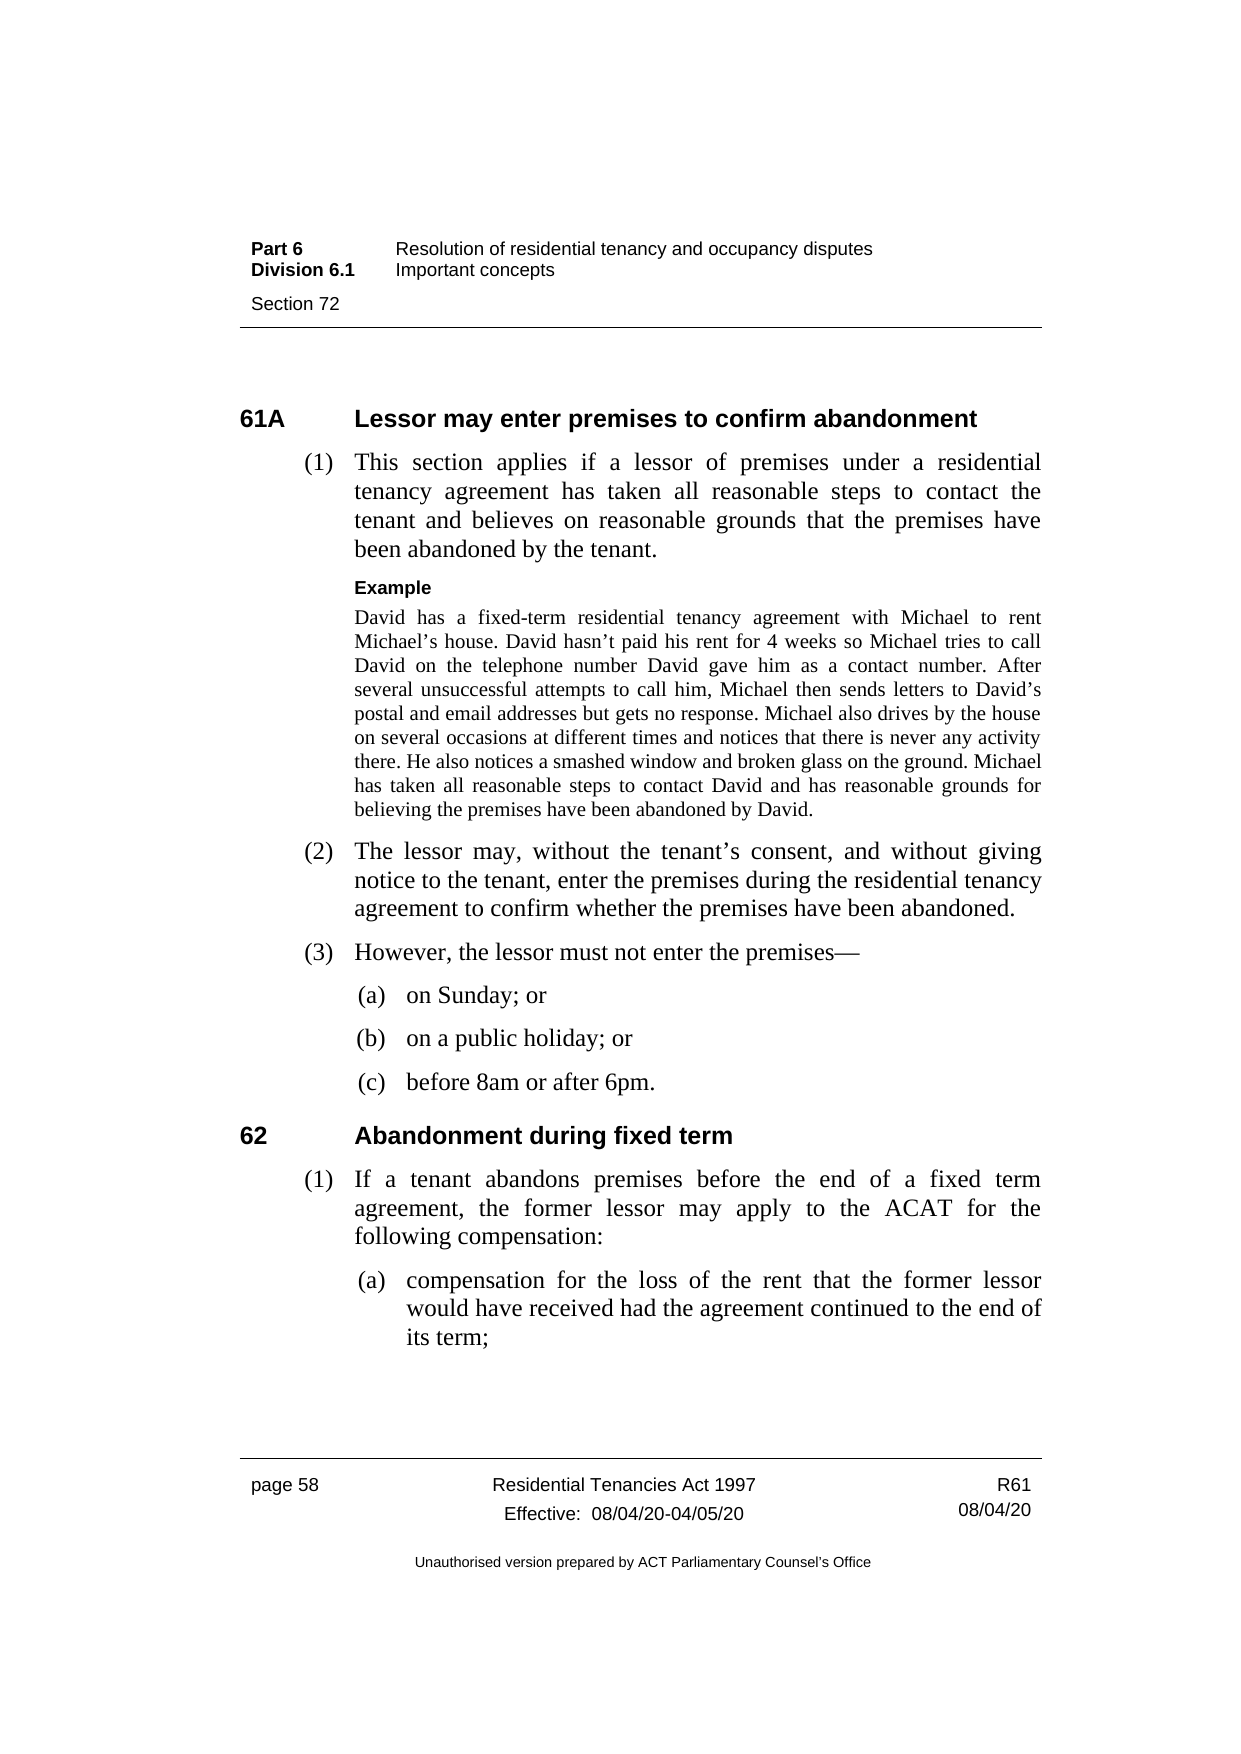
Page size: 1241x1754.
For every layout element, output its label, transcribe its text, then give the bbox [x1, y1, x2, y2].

text (1) This section applies if a lessor of premises under a residential tenancy agreement has taken all reasonable steps to contact the tenant and believes on reasonable grounds that the premises have been abandoned by the tenant. [239, 447, 1042, 562]
text (2) The lessor may, without the tenant’s consent, and without giving notice to the tenant, enter the premises during the residential tenancy agreement to confirm whether the premises have been abandoned. [239, 836, 1042, 922]
text Example [354, 577, 1042, 599]
text (3) However, the lessor must not enter the premises— [239, 937, 1042, 966]
text (c) before 8am or after 6pm. [239, 1067, 1042, 1096]
text 62 Abandonment during fixed term [239, 1121, 1042, 1149]
text (1) If a tenant abandons premises before the end of a fixed term agreement, the former lessor may apply to the ACAT for the following compensation: [239, 1164, 1042, 1250]
text 61A Lessor may enter premises to confirm abandonment [239, 404, 1042, 433]
text (a) compensation for the loss of the rent that the former lessor would have received had the agreement continued to the end of its term; [239, 1265, 1042, 1351]
text (b) on a public holiday; or [239, 1023, 1042, 1052]
text (a) on Sunday; or [239, 980, 1042, 1009]
text David has a fixed-term residential tenancy agreement with Michael to rent Michael’s house. David hasn’t paid his rent for 4 weeks so Michael tries to call David on the telephone number David gave him as a contact number. After several unsuccessful attempts to call him, Michael then sends letters to David’s postal and email addresses but gets no response. Michael also drives by the house on several occasions at different times and notices that there is never any activity there. He also notices a smashed window and broken glass on the ground. Michael has taken all reasonable steps to contact David and has reasonable grounds for believing the premises have been abandoned by David. [354, 605, 1042, 821]
